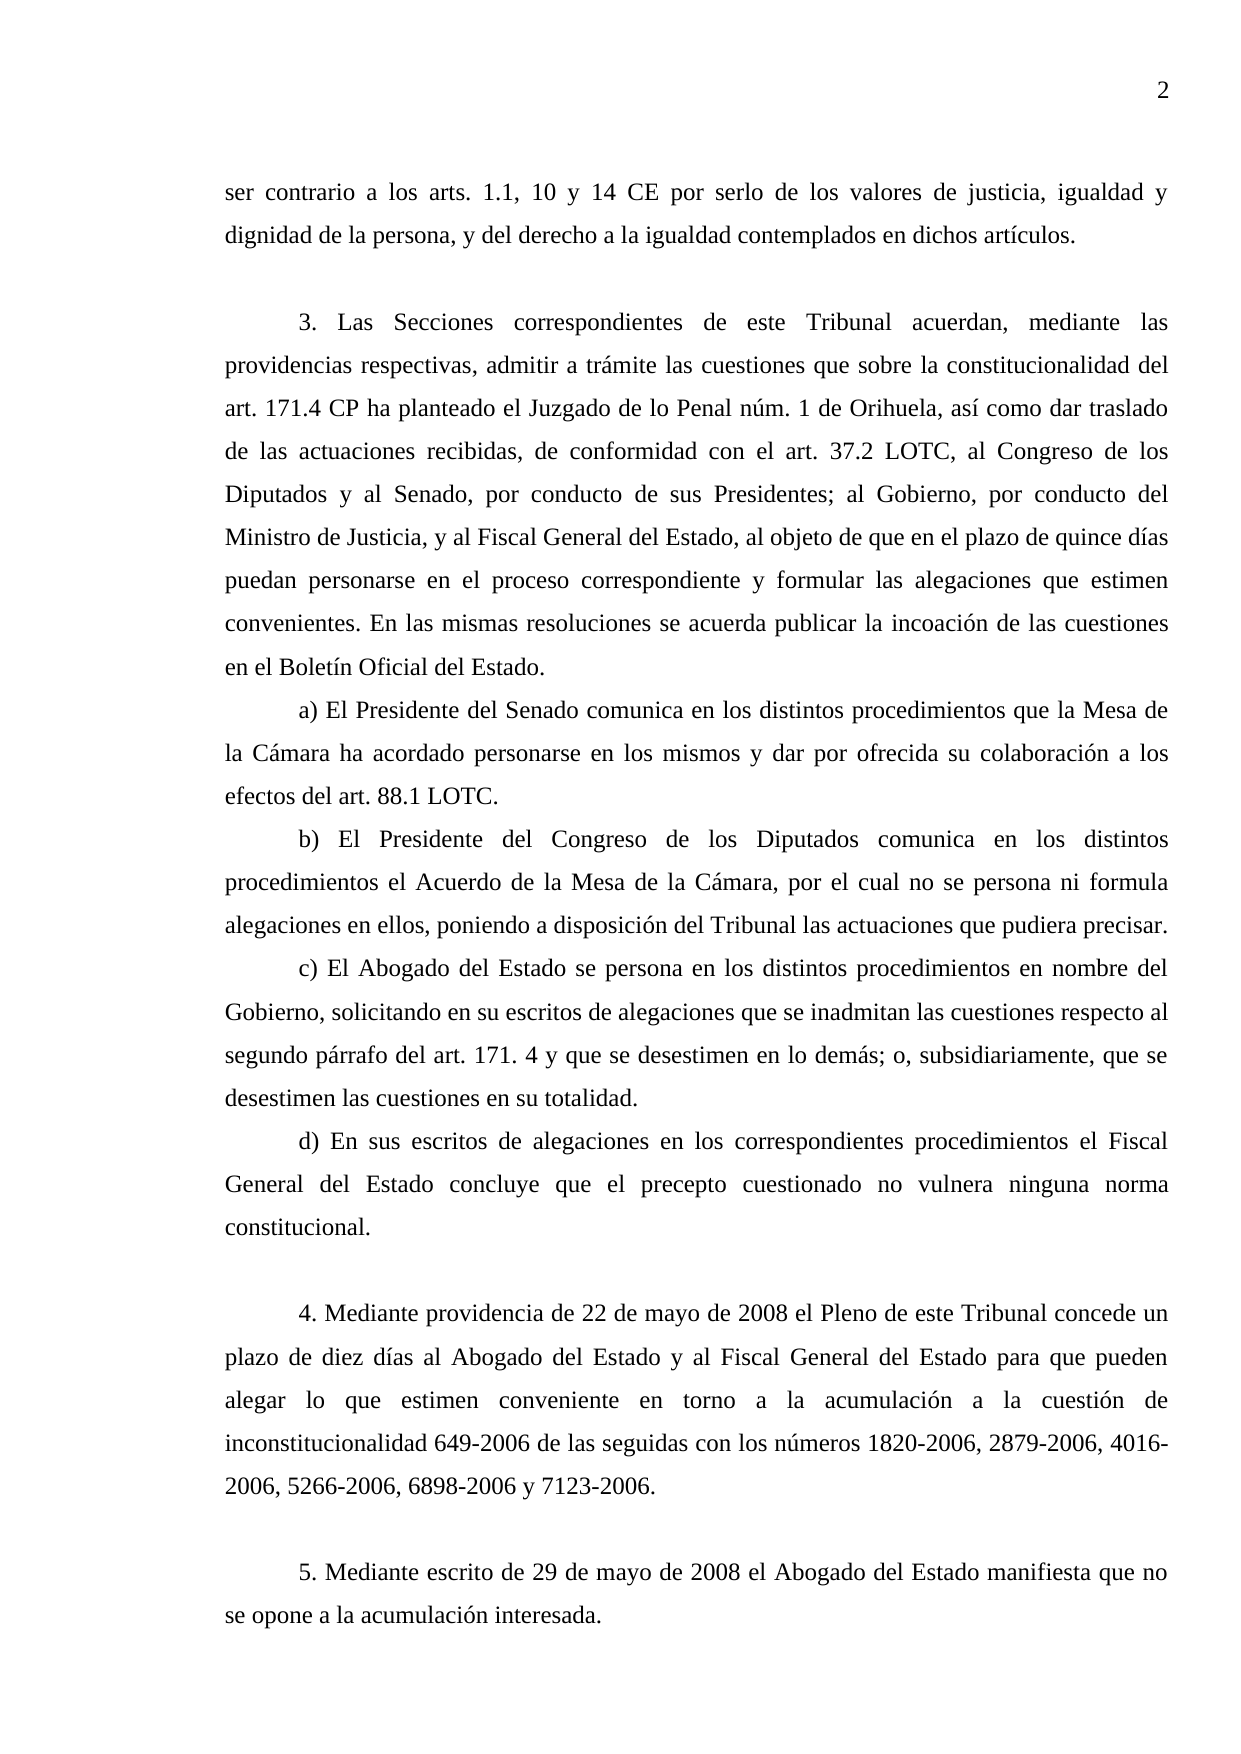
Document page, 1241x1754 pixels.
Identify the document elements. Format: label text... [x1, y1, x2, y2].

text 3. Las Secciones correspondientes de este Tribunal acuerdan, mediante las providencias respectivas, admitir a trámite las cuestiones que sobre la constitucionalidad del art. 171.4 CP ha planteado el Juzgado de lo Penal núm. 1 de Orihuela, así como dar traslado de las actuaciones recibidas, de conformidad con el art. 37.2 LOTC, al Congreso de los Diputados y al Senado, por conducto de sus Presidentes; al Gobierno, por conducto del Ministro de Justicia, y al Fiscal General del Estado, al objeto de que en el plazo de quince días puedan personarse en el proceso correspondiente y formular las alegaciones que estimen convenientes. En las mismas resoluciones se acuerda publicar la incoación de las cuestiones en el Boletín Oficial del Estado. [224, 307, 1169, 680]
text 4. Mediante providencia de 22 de mayo de 2008 el Pleno de este Tribunal concede un plazo de diez días al Abogado del Estado y al Fiscal General del Estado para que pueden alegar lo que estimen conveniente en torno a la acumulación a la cuestión de inconstitucionalidad 649-2006 de las seguidas con los números 1820-2006, 2879-2006, 4016-2006, 5266-2006, 6898-2006 y 7123-2006. [224, 1298, 1169, 1500]
text 5. Mediante escrito de 29 de mayo de 2008 el Abogado del Estado manifiesta que no se opone a la acumulación interesada. [224, 1557, 1169, 1629]
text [224, 177, 1169, 249]
text a) El Presidente del Senado comunica en los distintos procedimientos que la Mesa de la Cámara ha acordado personarse en los mismos y dar por ofrecida su colaboración a los efectos del art. 88.1 LOTC. [224, 695, 1169, 810]
text c) El Abogado del Estado se persona en los distintos procedimientos en nombre del Gobierno, solicitando en su escritos de alegaciones que se inadmitan las cuestiones respecto al segundo párrafo del art. 171. 4 y que se desestimen en lo demás; o, subsidiariamente, que se desestimen las cuestiones en su totalidad. [224, 953, 1169, 1112]
text b) El Presidente del Congreso de los Diputados comunica en los distintos procedimientos el Acuerdo de la Mesa de la Cámara, por el cual no se persona ni formula alegaciones en ellos, poniendo a disposición del Tribunal las actuaciones que pudiera precisar. [224, 824, 1169, 939]
text d) En sus escritos de alegaciones en los correspondientes procedimientos el Fiscal General del Estado concluye que el precepto cuestionado no vulnera ninguna norma constitucional. [224, 1126, 1169, 1241]
